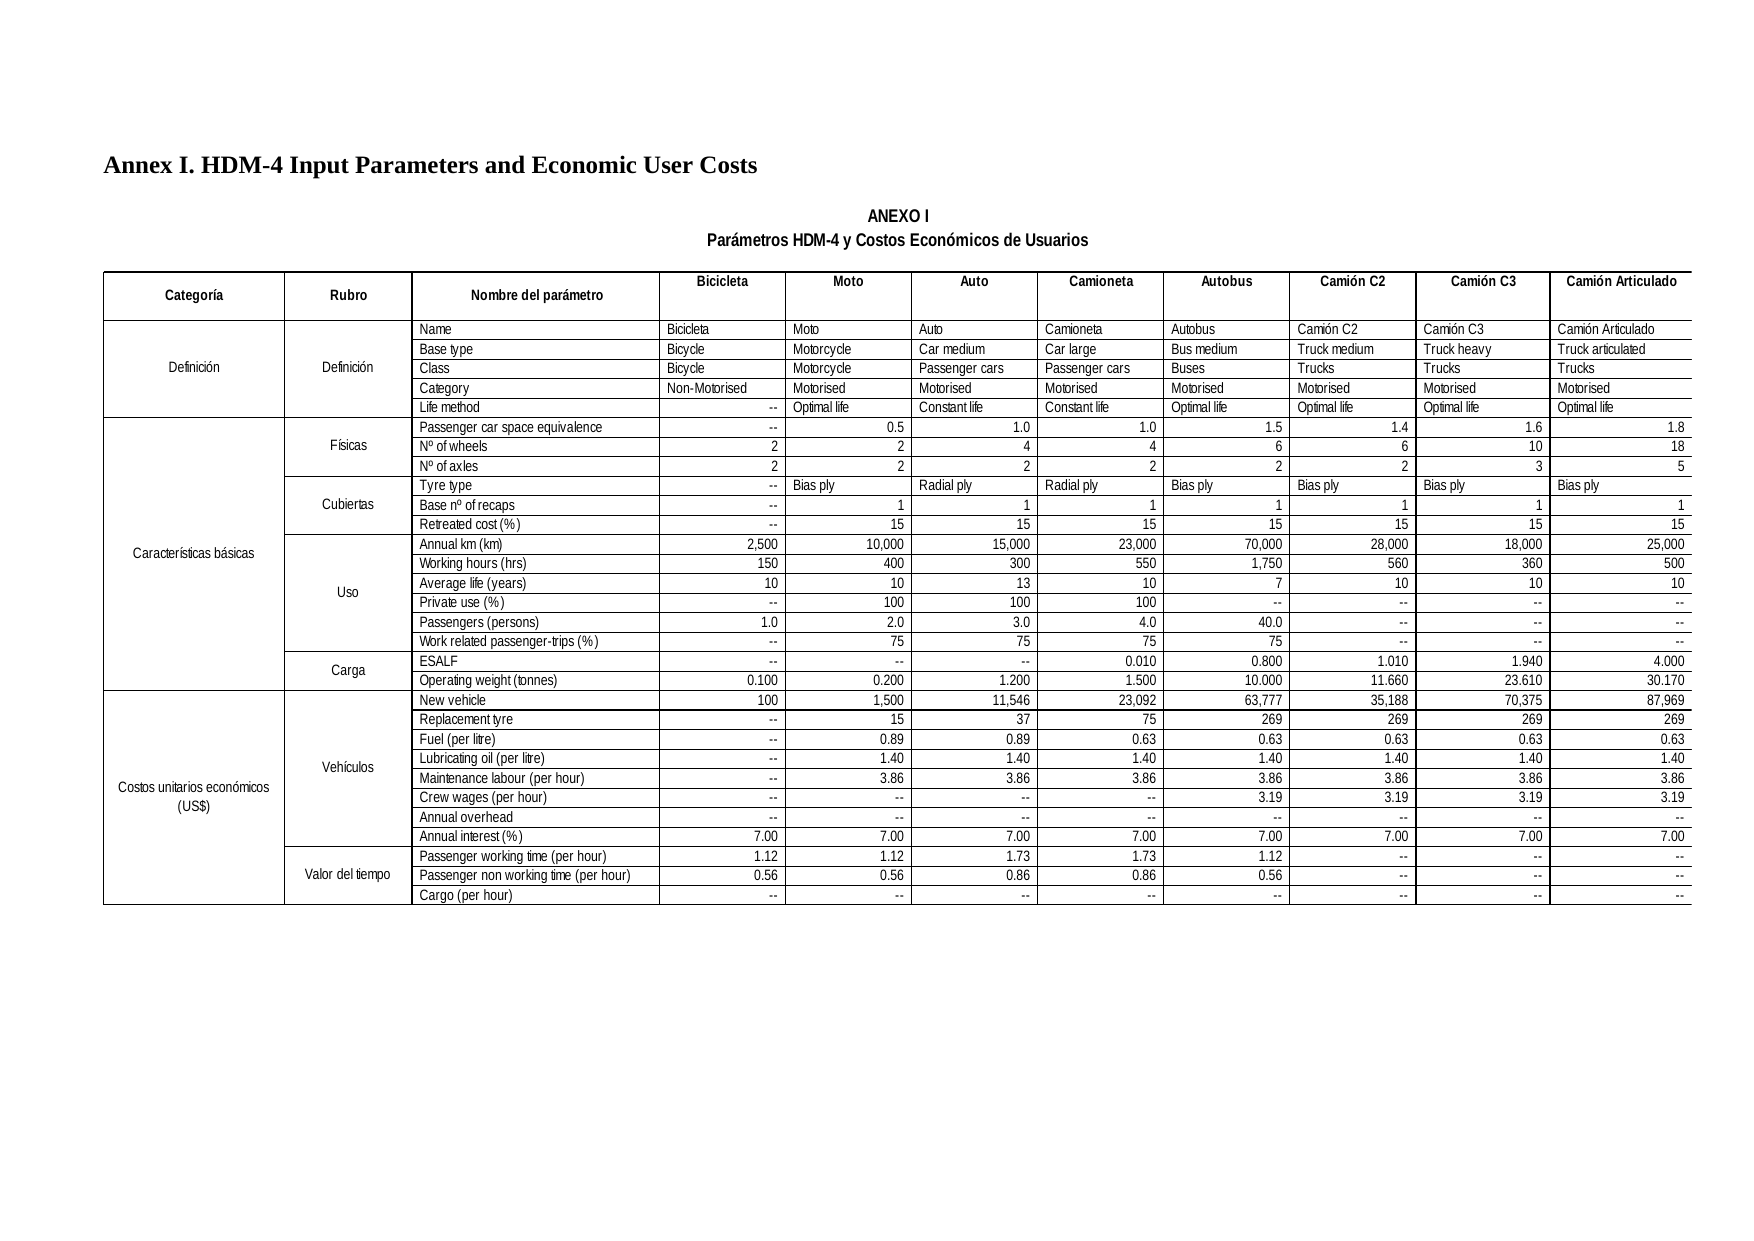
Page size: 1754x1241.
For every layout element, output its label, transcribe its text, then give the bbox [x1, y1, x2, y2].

text Annex I. HDM-4 Input Parameters and Economic User Costs [103, 150, 1604, 179]
